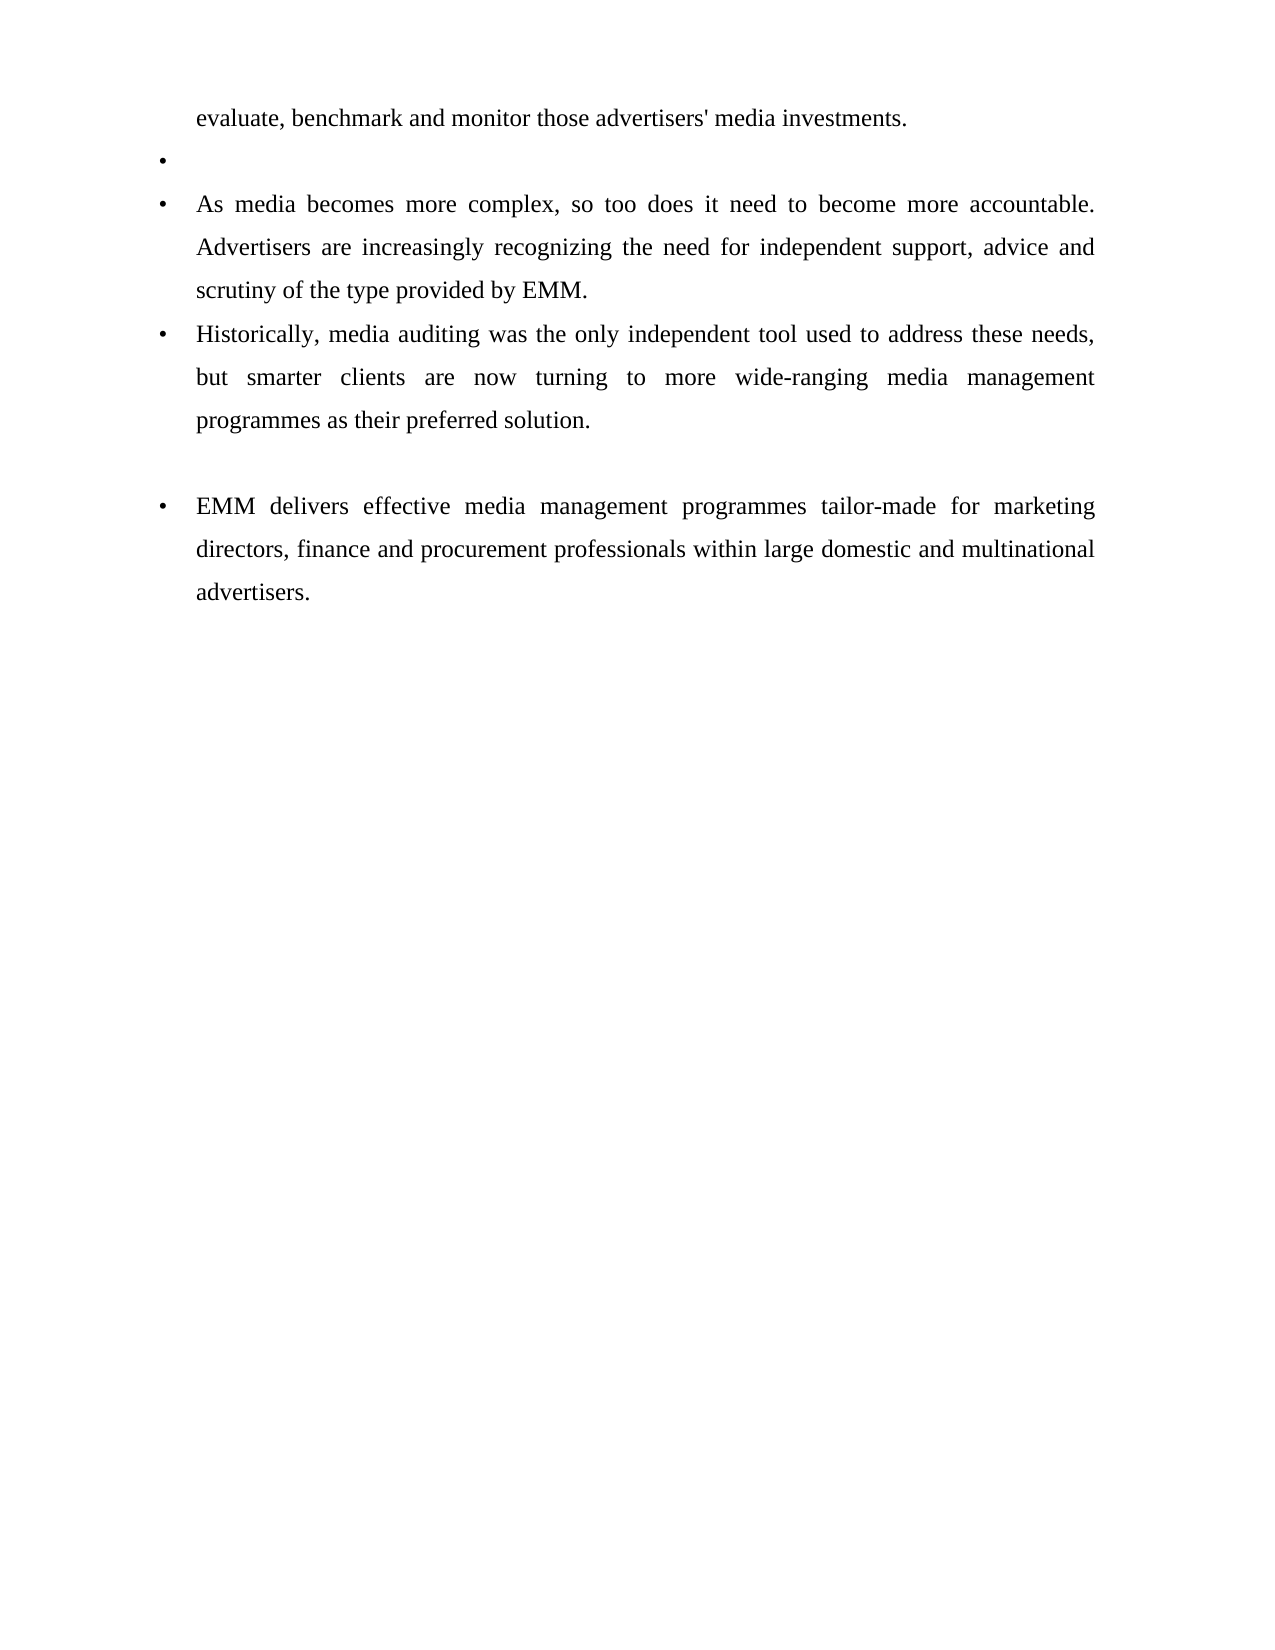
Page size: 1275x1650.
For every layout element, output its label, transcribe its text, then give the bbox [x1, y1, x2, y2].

list As media becomes more complex, so too does it need to become more accountable. Advertisers are increasingly recognizing the need for independent support, advice and scrutiny of the type provided by EMM. [158, 189, 1096, 304]
list Historically, media auditing was the only independent tool used to address these needs, but smarter clients are now turning to more wide-ranging media management programmes as their preferred solution. [158, 319, 1096, 434]
list EMM delivers effective media management programmes tailor-made for marketing directors, finance and procurement professionals within large domestic and multinational advertisers. [158, 491, 1096, 606]
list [158, 103, 1096, 132]
